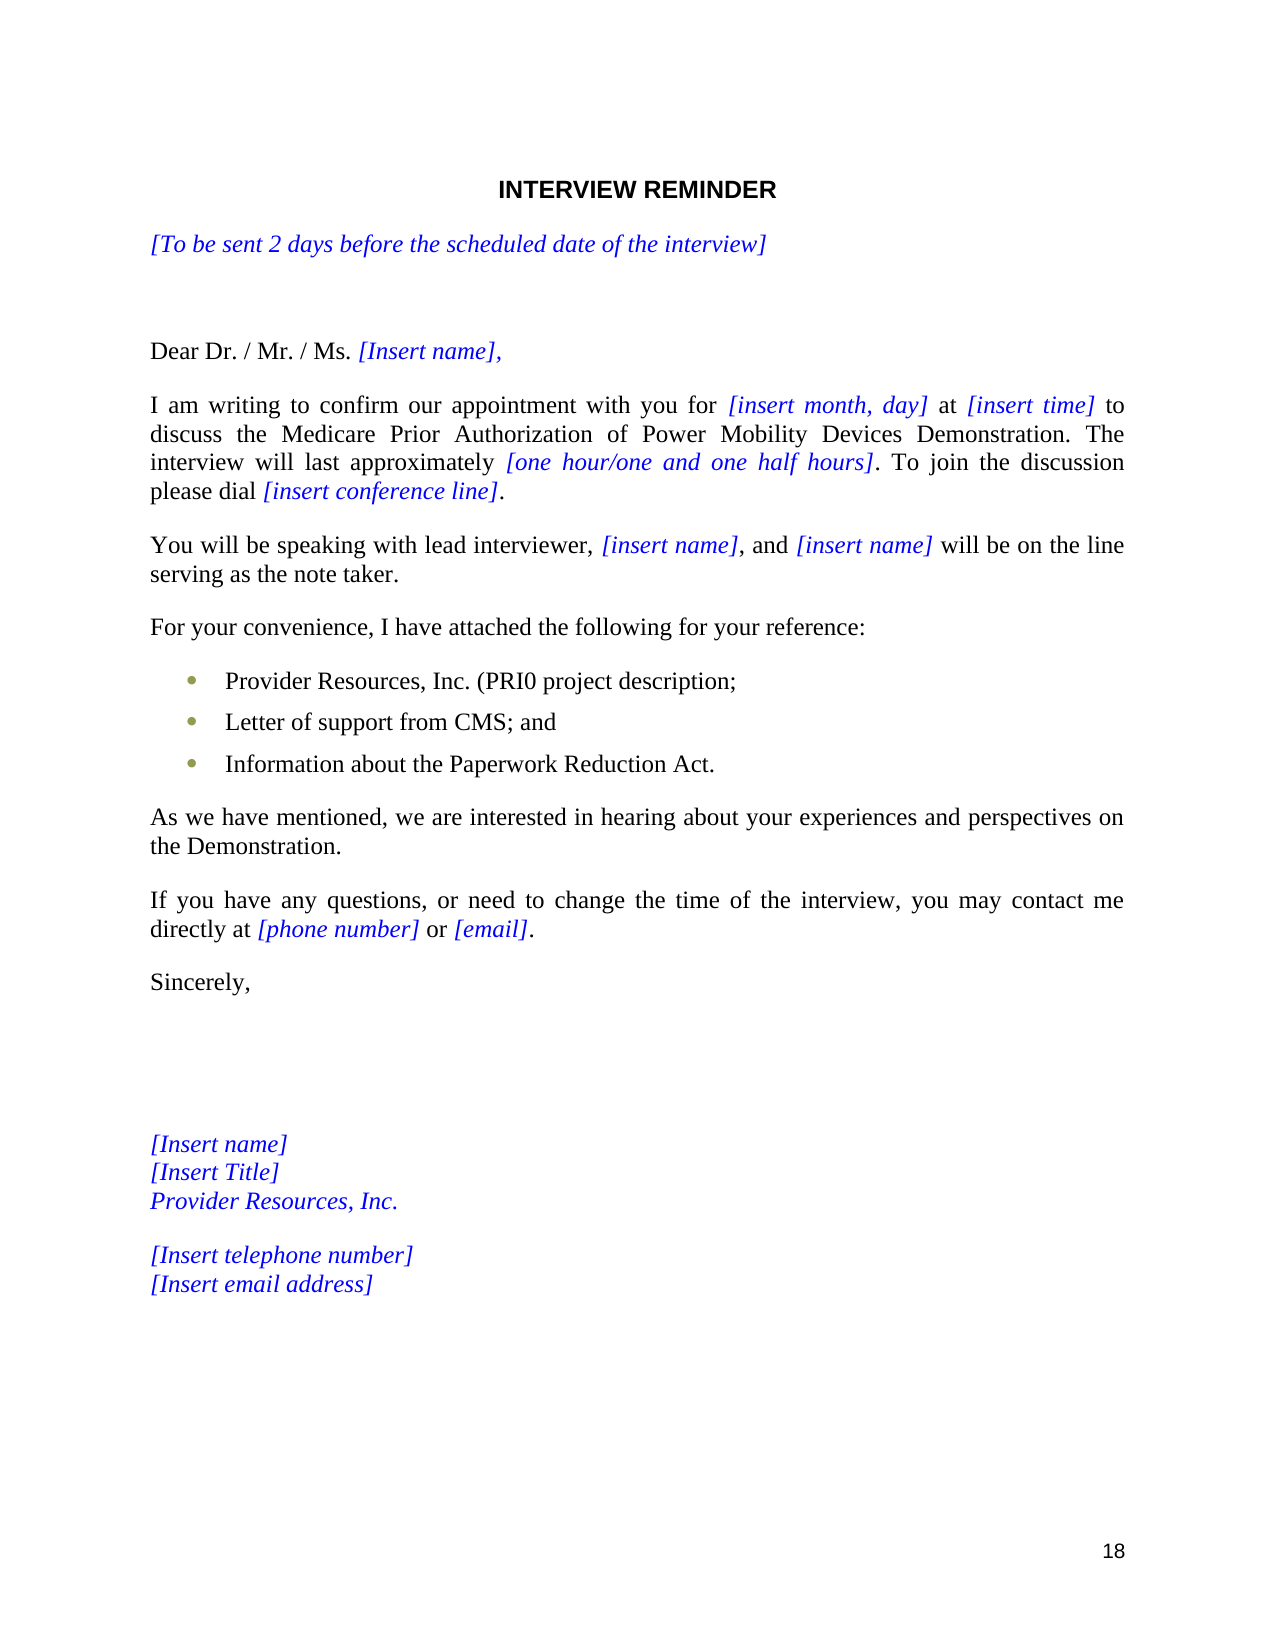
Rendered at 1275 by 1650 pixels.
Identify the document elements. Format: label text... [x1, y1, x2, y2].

text As we have mentioned, we are interested in hearing about your experiences and perspectives on the Demonstration. [150, 802, 1125, 860]
text Provider Resources, Inc. (PRI0 project description; [187, 666, 1125, 695]
text If you have any questions, or need to change the time of the interview, you may contact me directly at [phone number] or [email]. [150, 885, 1125, 942]
subtitle INTERVIEW REMINDER [150, 175, 1125, 204]
text You will be speaking with lead interviewer, [insert name], and [insert name] will be on the line serving as the note taker. [150, 530, 1125, 587]
text [Insert telephone number] [Insert email address] [150, 1240, 1125, 1297]
text For your convenience, I have attached the following for your reference: [150, 612, 1125, 641]
text Sincerely, [150, 967, 1125, 996]
text Letter of support from CMS; and [187, 707, 1125, 736]
text [To be sent 2 days before the scheduled date of the interview] [150, 229, 1125, 257]
text Information about the Paperwork Reduction Act. [187, 749, 1125, 777]
text Dear Dr. / Mr. / Ms. [Insert name], [150, 336, 1125, 365]
text I am writing to confirm our appointment with you for [insert month, day] at [insert time] to discuss the Medicare Prior Authorization of Power Mobility Devices Demonstration. The interview will last approximately [one hour/one and one half hours]. To join the discussion please dial [insert conference line]. [150, 390, 1125, 505]
text [Insert name] [Insert Title] Provider Resources, Inc. [150, 1129, 1125, 1215]
